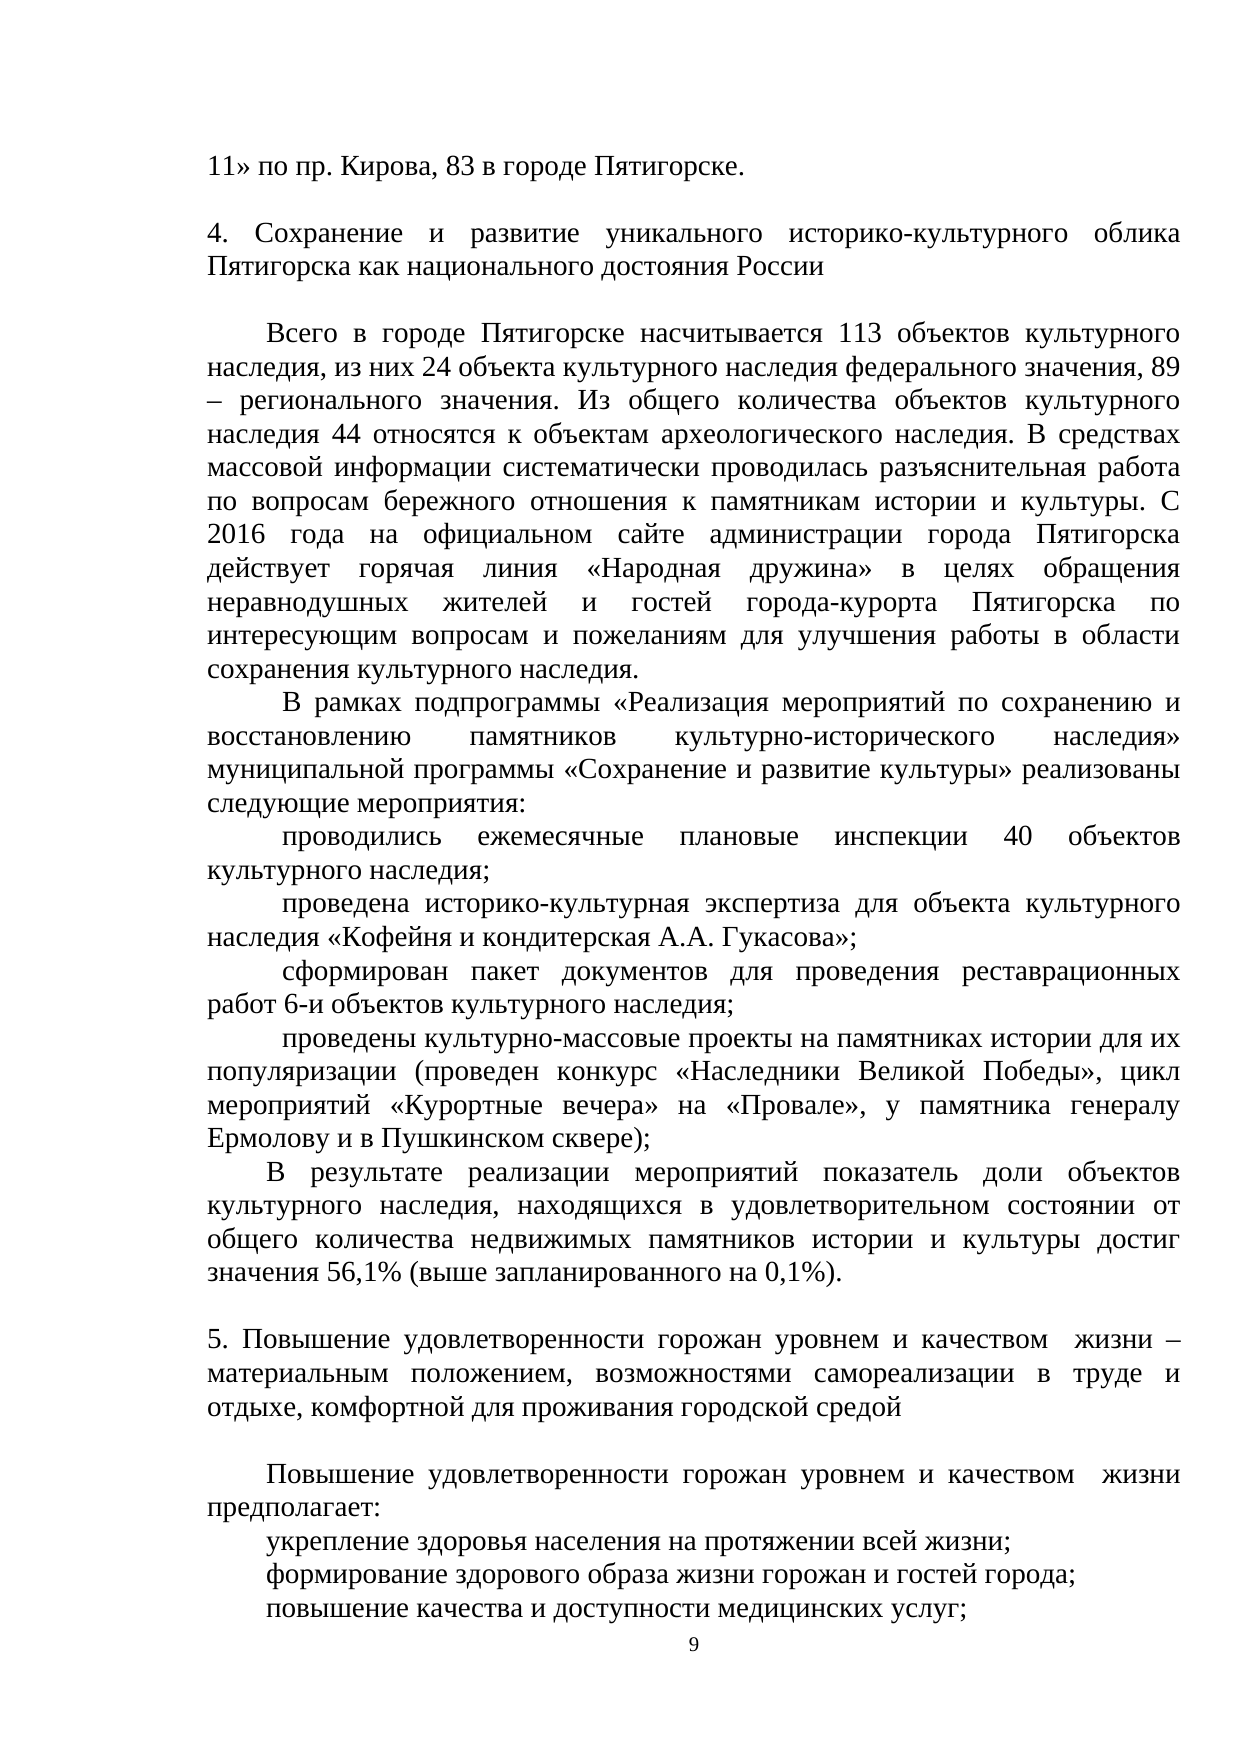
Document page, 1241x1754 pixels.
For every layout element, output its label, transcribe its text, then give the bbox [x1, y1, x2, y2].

text Повышение удовлетворенности горожан уровнем и качеством жизни предполагает: [207, 1456, 1181, 1523]
list проведены культурно-массовые проекты на памятниках истории для их популяризации (проведен конкурс «Наследники Великой Победы», цикл мероприятий «Курортные вечера» на «Провале», у памятника генералу Ермолову и в Пушкинском сквере); [207, 1020, 1181, 1154]
text укрепление здоровья населения на протяжении всей жизни; [207, 1523, 1181, 1556]
list проведена историко-культурная экспертиза для объекта культурного наследия «Кофейня и кондитерская А.А. Гукасова»; [207, 886, 1181, 953]
text 5. Повышение удовлетворенности горожан уровнем и качеством жизни – материальным положением, возможностями самореализации в труде и отдыхе, комфортной для проживания городской средой [207, 1322, 1181, 1422]
text Всего в городе Пятигорске насчитывается 113 объектов культурного наследия, из них 24 объекта культурного наследия федерального значения, 89 – регионального значения. Из общего количества объектов культурного наследия 44 относятся к объектам археологического наследия. В средствах массовой информации систематически проводилась разъяснительная работа по вопросам бережного отношения к памятникам истории и культуры. С 2016 года на официальном сайте администрации города Пятигорска действует горячая линия «Народная дружина» в целях обращения неравнодушных жителей и гостей города-курорта Пятигорска по интересующим вопросам и пожеланиям для улучшения работы в области сохранения культурного наследия. [207, 315, 1181, 684]
text формирование здорового образа жизни горожан и гостей города; [207, 1556, 1181, 1590]
text повышение качества и доступности медицинских услуг; [207, 1590, 1181, 1623]
text В результате реализации мероприятий показатель доли объектов культурного наследия, находящихся в удовлетворительном состоянии от общего количества недвижимых памятников истории и культуры достиг значения 56,1% (выше запланированного на 0,1%). [207, 1154, 1181, 1288]
list В рамках подпрограммы «Реализация мероприятий по сохранению и восстановлению памятников культурно-исторического наследия» муниципальной программы «Сохранение и развитие культуры» реализованы следующие мероприятия: [207, 684, 1181, 818]
list сформирован пакет документов для проведения реставрационных работ 6-и объектов культурного наследия; [207, 953, 1181, 1020]
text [207, 148, 1181, 181]
text 4. Сохранение и развитие уникального историко-культурного облика Пятигорска как национального достояния России [207, 215, 1181, 282]
list проводились ежемесячные плановые инспекции 40 объектов культурного наследия; [207, 818, 1181, 886]
